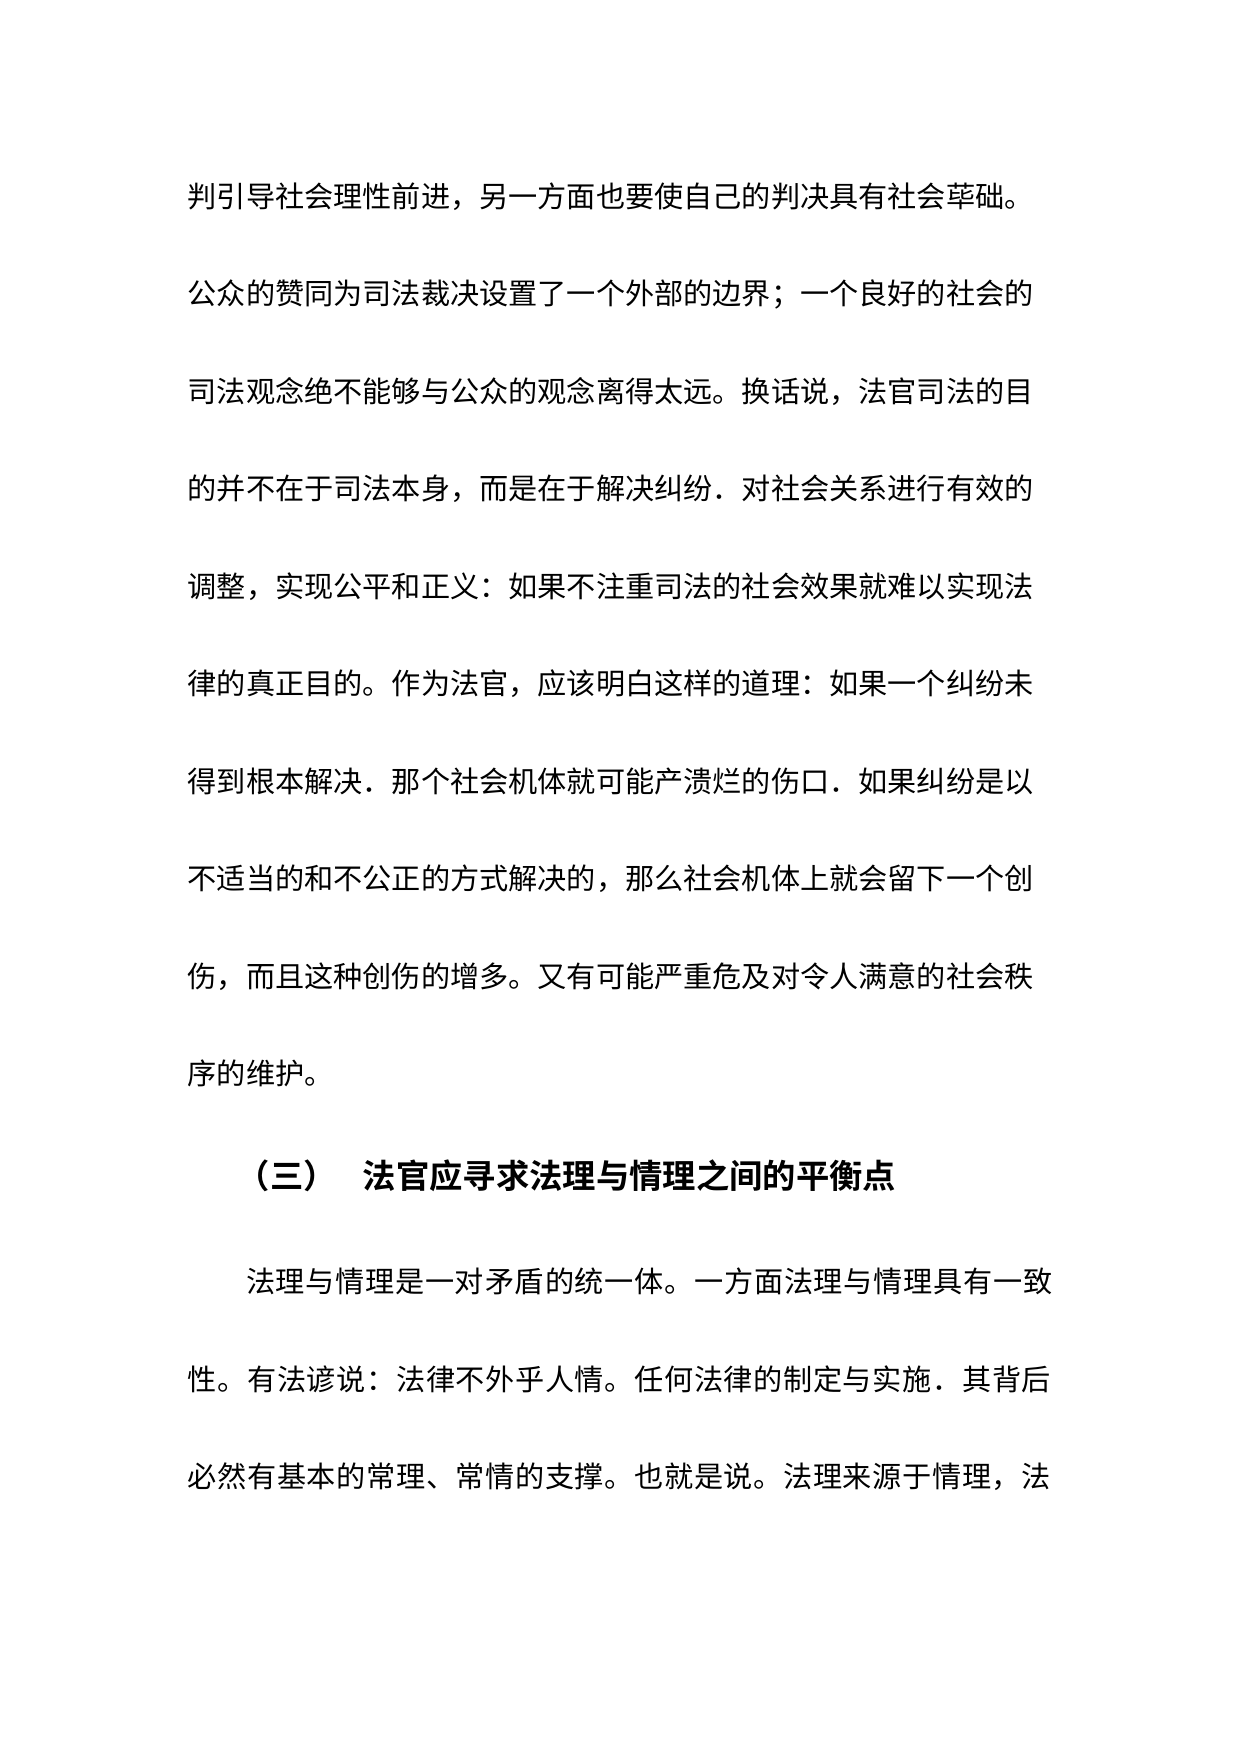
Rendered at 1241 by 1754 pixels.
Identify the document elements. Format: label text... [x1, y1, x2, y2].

list 法官应寻求法理与情理之间的平衡点 [237, 1142, 1053, 1207]
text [187, 1247, 1053, 1507]
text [187, 162, 1053, 1104]
